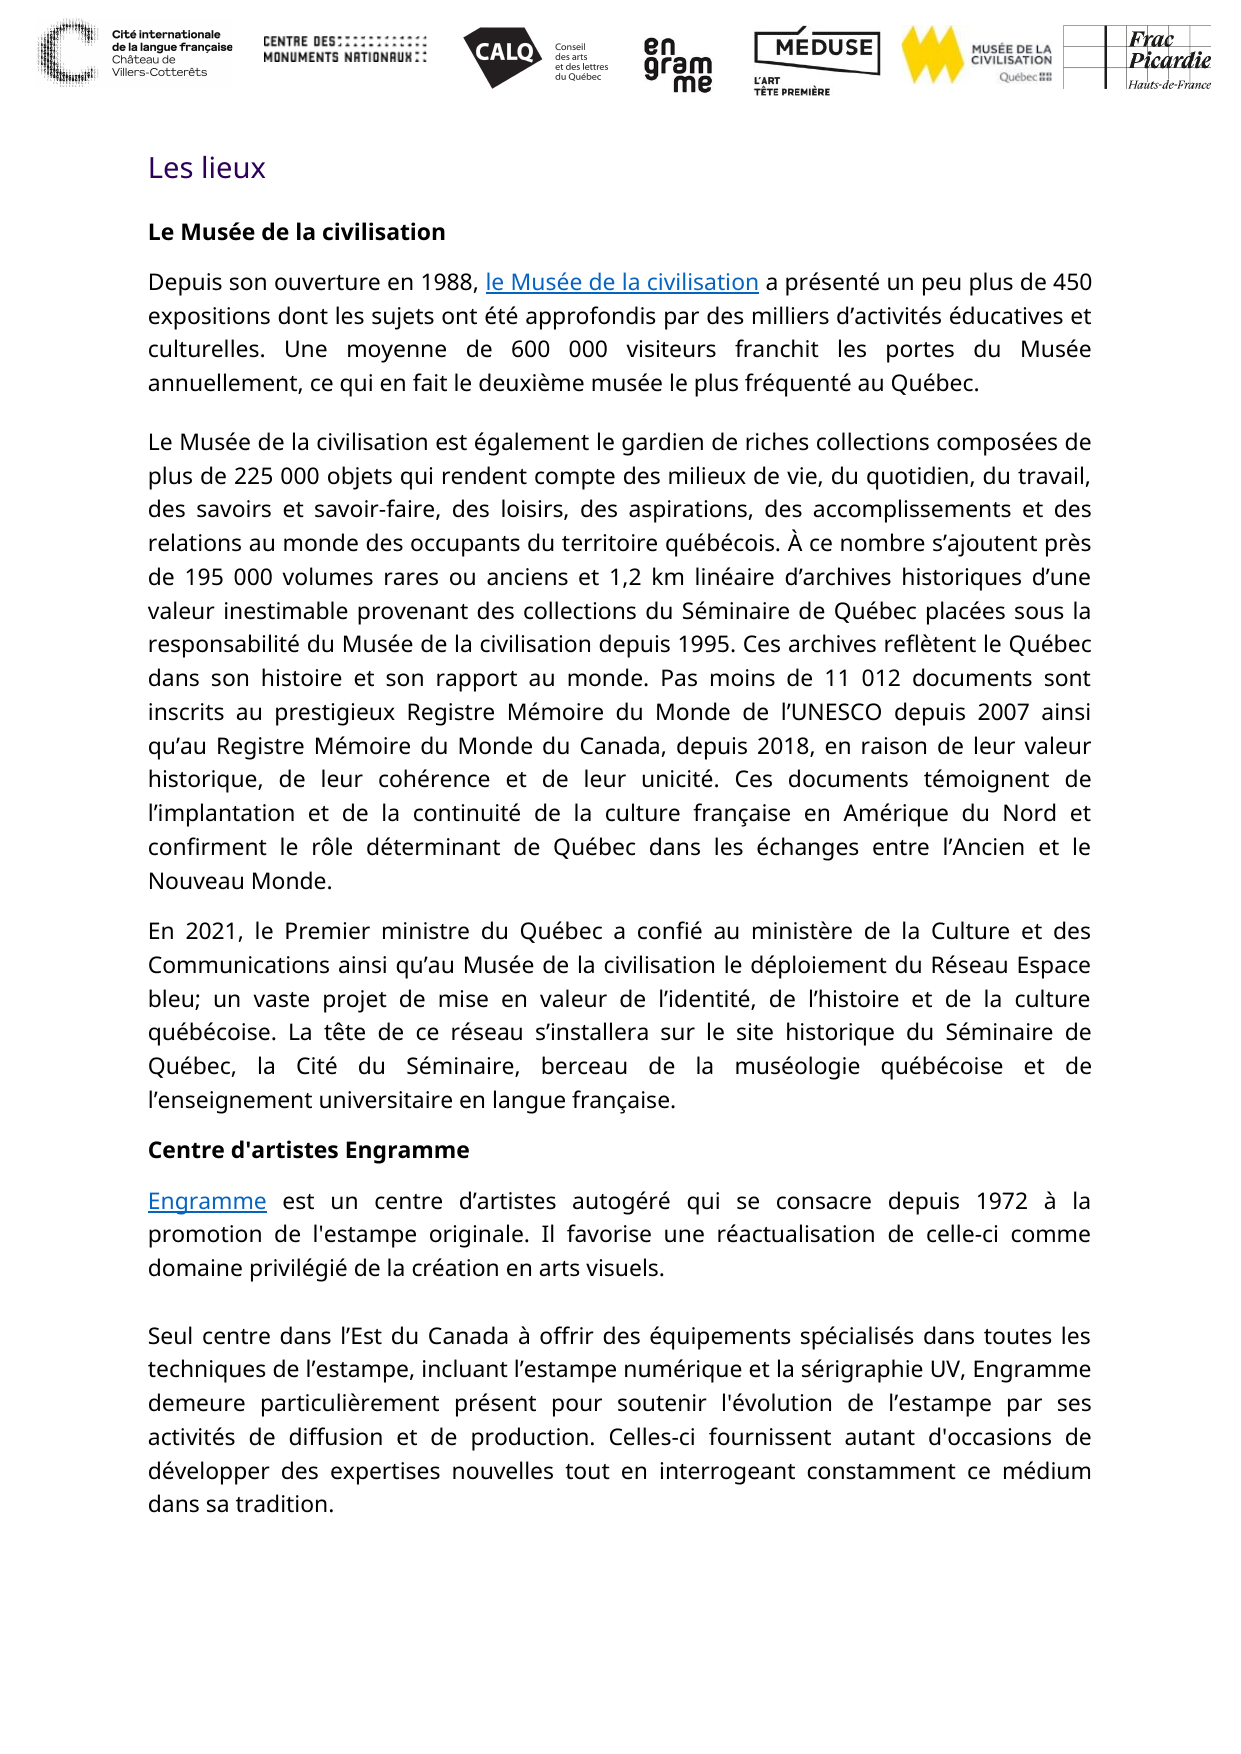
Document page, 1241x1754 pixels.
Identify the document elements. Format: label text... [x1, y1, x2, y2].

picture [753, 25, 881, 96]
text Le Musée de la civilisation est également le gardien de riches collections composées de plus de 225 000 objets qui rendent compte des milieux de vie, du quotidien, du travail, des savoirs et savoir-faire, des loisirs, des aspirations, des accomplissements et des relations au monde des occupants du territoire québécois. À ce nombre s’ajoutent près de 195 000 volumes rares ou anciens et 1,2 km linéaire d’archives historiques d’une valeur inestimable provenant des collections du Séminaire de Québec placées sous la responsabilité du Musée de la civilisation depuis 1995. Ces archives reflètent le Québec dans son histoire et son rapport au monde. Pas moins de 11 012 documents sont inscrits au prestigieux Registre Mémoire du Monde de l’UNESCO depuis 2007 ainsi qu’au Registre Mémoire du Monde du Canada, depuis 2018, en raison de leur valeur historique, de leur cohérence et de leur unicité. Ces documents témoignent de l’implantation et de la continuité de la culture française en Amérique du Nord et confirment le rôle déterminant de Québec dans les échanges entre l’Ancien et le Nouveau Monde. [148, 426, 1093, 896]
picture [1062, 25, 1213, 91]
text Seul centre dans l’Est du Canada à offrir des équipements spécialisés dans toutes les techniques de l’estampe, incluant l’estampe numérique et la sérigraphie UV, Engramme demeure particulièrement présent pour soutenir l'évolution de l’estampe par ses activités de diffusion et de production. Celles-ci fournissent autant d'occasions de développer des expertises nouvelles tout en interrogeant constamment ce médium dans sa tradition. [148, 1319, 1093, 1519]
picture [460, 23, 623, 96]
text Depuis son ouverture en 1988, le Musée de la civilisation a présenté un peu plus de 450 expositions dont les sujets ont été approfondis par des milliers d’activités éducatives et culturelles. Une moyenne de 600 000 visiteurs franchit les portes du Musée annuellement, ce qui en fait le deuxième musée le plus fréquenté au Québec. [148, 266, 1093, 398]
picture [264, 36, 427, 62]
text Engramme est un centre d’artistes autogéré qui se consacre depuis 1972 à la promotion de l'estampe originale. Il favorise une réactualisation de celle-ci comme domaine privilégié de la création en arts visuels. [148, 1184, 1093, 1283]
subtitle Les lieux [148, 148, 1093, 187]
picture [633, 20, 723, 110]
picture [901, 25, 1052, 84]
picture [36, 18, 233, 87]
text Centre d'artistes Engramme [148, 1134, 1093, 1165]
text En 2021, le Premier ministre du Québec a confié au ministère de la Culture et des Communications ainsi qu’au Musée de la civilisation le déploiement du Réseau Espace bleu; un vaste projet de mise en valeur de l’identité, de l’histoire et de la culture québécoise. La tête de ce réseau s’installera sur le site historique du Séminaire de Québec, la Cité du Séminaire, berceau de la muséologie québécoise et de l’enseignement universitaire en langue française. [148, 915, 1093, 1115]
text Le Musée de la civilisation [148, 215, 1093, 247]
